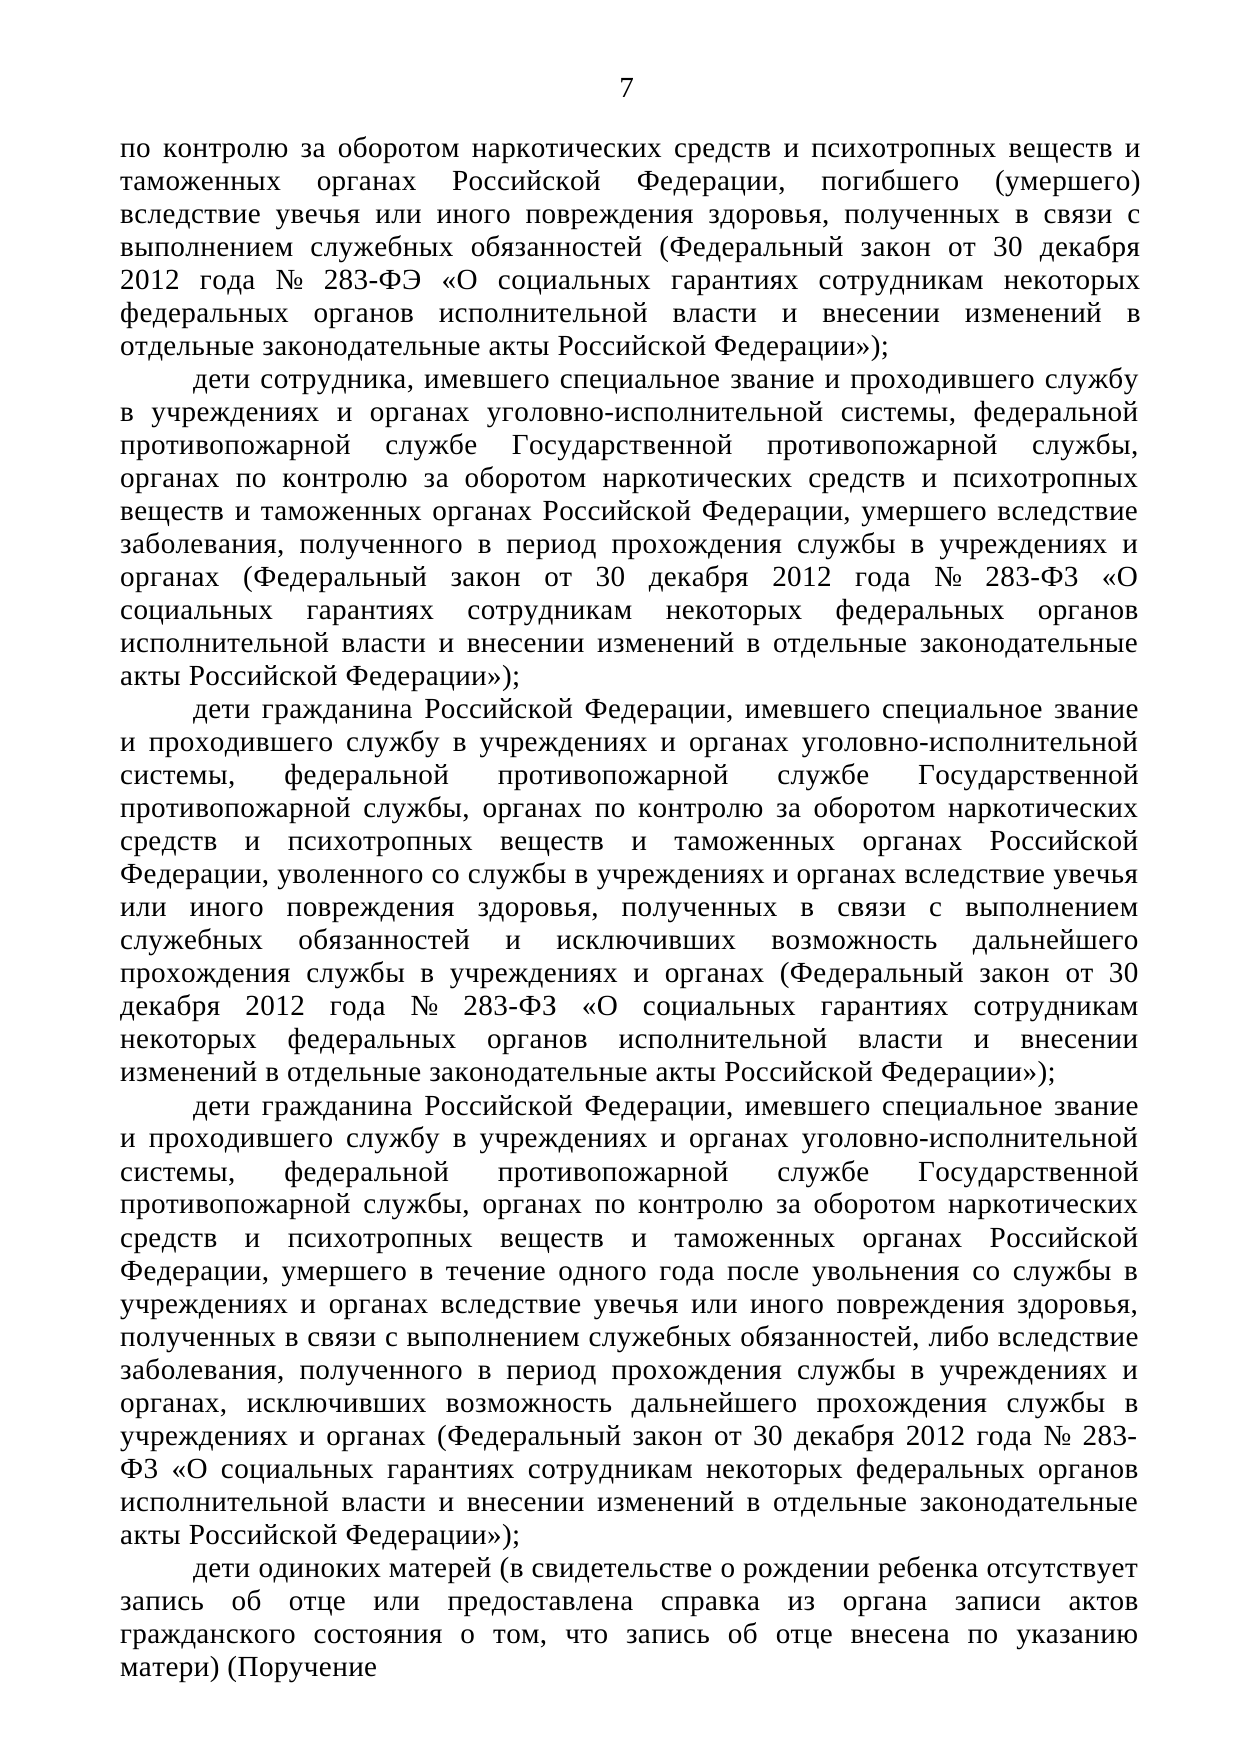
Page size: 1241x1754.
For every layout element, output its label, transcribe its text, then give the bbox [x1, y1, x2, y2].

text дети одиноких матерей (в свидетельстве о рождении ребенка отсутствует запись об отце или предоставлена справка из органа записи актов гражданского состояния о том, что запись об отце внесена по указанию матери) (Поручение [120, 1551, 1140, 1683]
text дети сотрудника, имевшего специальное звание и проходившего службу в учреждениях и органах уголовно-исполнительной системы, федеральной противопожарной службе Государственной противопожарной службы, органах по контролю за оборотом наркотических средств и психотропных веществ и таможенных органах Российской Федерации, умершего вследствие заболевания, полученного в период прохождения службы в учреждениях и органах (Федеральный закон от 30 декабря 2012 года № 283-Ф3 «О социальных гарантиях сотрудникам некоторых федеральных органов исполнительной власти и внесении изменений в отдельные законодательные акты Российской Федерации»); [120, 362, 1140, 692]
text дети гражданина Российской Федерации, имевшего специальное звание и проходившего службу в учреждениях и органах уголовно-исполнительной системы, федеральной противопожарной службе Государственной противопожарной службы, органах по контролю за оборотом наркотических средств и психотропных веществ и таможенных органах Российской Федерации, уволенного со службы в учреждениях и органах вследствие увечья или иного повреждения здоровья, полученных в связи с выполнением служебных обязанностей и исключивших возможность дальнейшего прохождения службы в учреждениях и органах (Федеральный закон от 30 декабря 2012 года № 283-ФЗ «О социальных гарантиях сотрудникам некоторых федеральных органов исполнительной власти и внесении изменений в отдельные законодательные акты Российской Федерации»); [120, 692, 1140, 1088]
text дети гражданина Российской Федерации, имевшего специальное звание и проходившего службу в учреждениях и органах уголовно-исполнительной системы, федеральной противопожарной службе Государственной противопожарной службы, органах по контролю за оборотом наркотических средств и психотропных веществ и таможенных органах Российской Федерации, умершего в течение одного года после увольнения со службы в учреждениях и органах вследствие увечья или иного повреждения здоровья, полученных в связи с выполнением служебных обязанностей, либо вследствие заболевания, полученного в период прохождения службы в учреждениях и органах, исключивших возможность дальнейшего прохождения службы в учреждениях и органах (Федеральный закон от 30 декабря 2012 года № 283-Ф3 «О социальных гарантиях сотрудникам некоторых федеральных органов исполнительной власти и внесении изменений в отдельные законодательные акты Российской Федерации»); [120, 1088, 1140, 1551]
text 7 [619, 80, 634, 102]
text по контролю за оборотом наркотических средств и психотропных веществ и таможенных органах Российской Федерации, погибшего (умершего) вследствие увечья или иного повреждения здоровья, полученных в связи с выполнением служебных обязанностей (Федеральный закон от 30 декабря 2012 года № 283-ФЭ «О социальных гарантиях сотрудникам некоторых федеральных органов исполнительной власти и внесении изменений в отдельные законодательные акты Российской Федерации»); [120, 131, 1142, 362]
